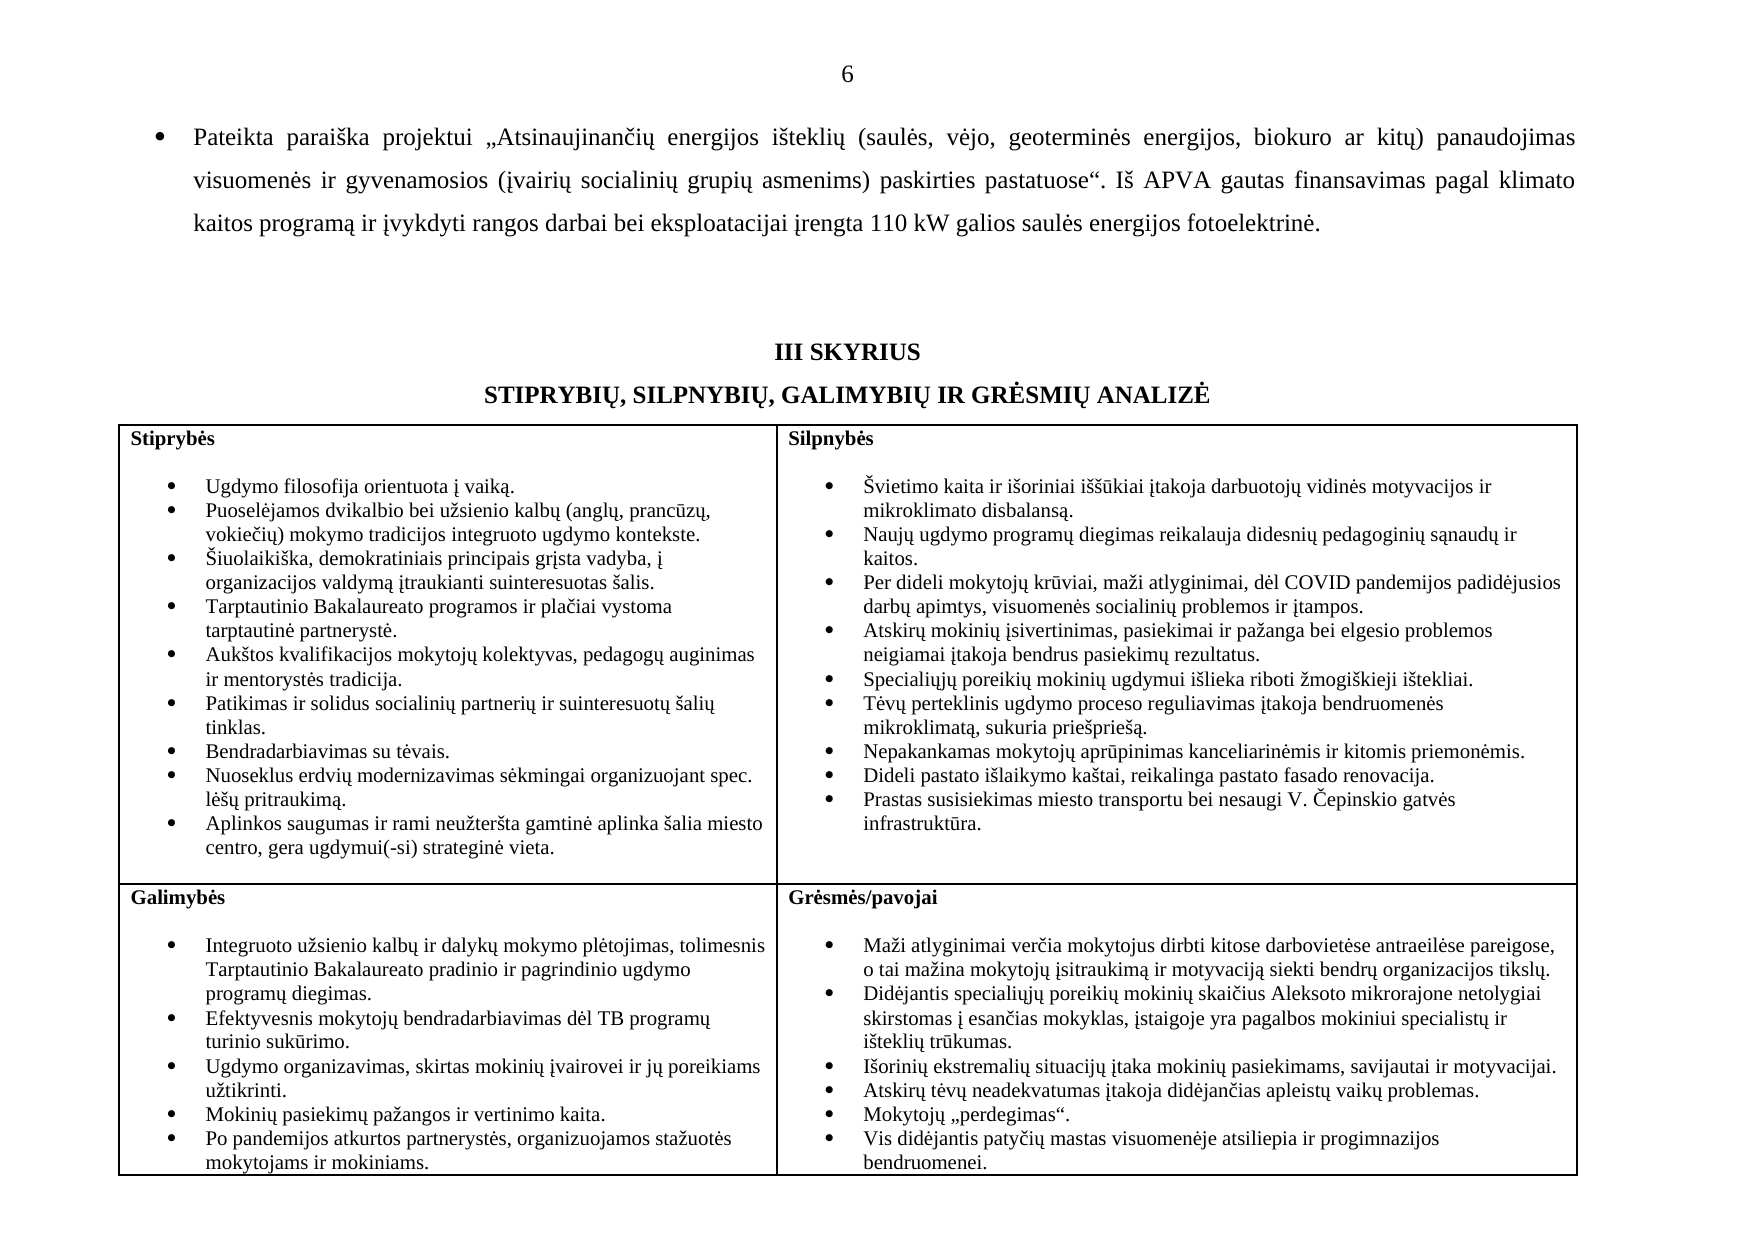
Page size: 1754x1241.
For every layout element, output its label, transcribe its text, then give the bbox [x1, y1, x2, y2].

text III SKYRIUS [118, 337, 1577, 366]
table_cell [120, 885, 776, 1174]
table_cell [778, 885, 1576, 1174]
table_header Silpnybės Švietimo kaita ir išoriniai iššūkiai įtakoja darbuotojų vidinės motyvacijos ir mikroklimato disbalansą. Naujų ugdymo programų diegimas reikalauja didesnių pedagoginių sąnaudų ir kaitos. Per dideli mokytojų krūviai, maži atlyginimai, dėl COVID pandemijos padidėjusios darbų apimtys, visuomenės socialinių problemos ir įtampos. Atskirų mokinių įsivertinimas, pasiekimai ir pažanga bei elgesio problemos neigiamai įtakoja bendrus pasiekimų rezultatus. Specialiųjų poreikių mokinių ugdymui išlieka riboti žmogiškieji ištekliai. Tėvų perteklinis ugdymo proceso reguliavimas įtakoja bendruomenės mikroklimatą, sukuria priešpriešą. Nepakankamas mokytojų aprūpinimas kanceliarinėmis ir kitomis priemonėmis. Dideli pastato išlaikymo kaštai, reikalinga pastato fasado renovacija. Prastas susisiekimas miesto transportu bei nesaugi V. Čepinskio gatvės infrastruktūra. [778, 426, 1576, 883]
list Pateikta paraiška projektui „Atsinaujinančių energijos išteklių (saulės, vėjo, geoterminės energijos, biokuro ar kitų) panaudojimas visuomenės ir gyvenamosios (įvairių socialinių grupių asmenims) paskirties pastatuose“. Iš APVA gautas finansavimas pagal klimato kaitos programą ir įvykdyti rangos darbai bei eksploatacijai įrengta 110 kW galios saulės energijos fotoelektrinė. [156, 122, 1577, 237]
text STIPRYBIŲ, SILPNYBIŲ, GALIMYBIŲ IR GRĖSMIŲ ANALIZĖ [118, 381, 1577, 409]
table_header Stiprybės Ugdymo filosofija orientuota į vaiką. Puoselėjamos dvikalbio bei užsienio kalbų (anglų, prancūzų, vokiečių) mokymo tradicijos integruoto ugdymo kontekste. Šiuolaikiška, demokratiniais principais grįsta vadyba, į organizacijos valdymą įtraukianti suinteresuotas šalis. Tarptautinio Bakalaureato programos ir plačiai vystoma tarptautinė partnerystė. Aukštos kvalifikacijos mokytojų kolektyvas, pedagogų auginimas ir mentorystės tradicija. Patikimas ir solidus socialinių partnerių ir suinteresuotų šalių tinklas. Bendradarbiavimas su tėvais. Nuoseklus erdvių modernizavimas sėkmingai organizuojant spec. lėšų pritraukimą. Aplinkos saugumas ir rami neužteršta gamtinė aplinka šalia miesto centro, gera ugdymui(-si) strateginė vieta. [120, 426, 776, 883]
